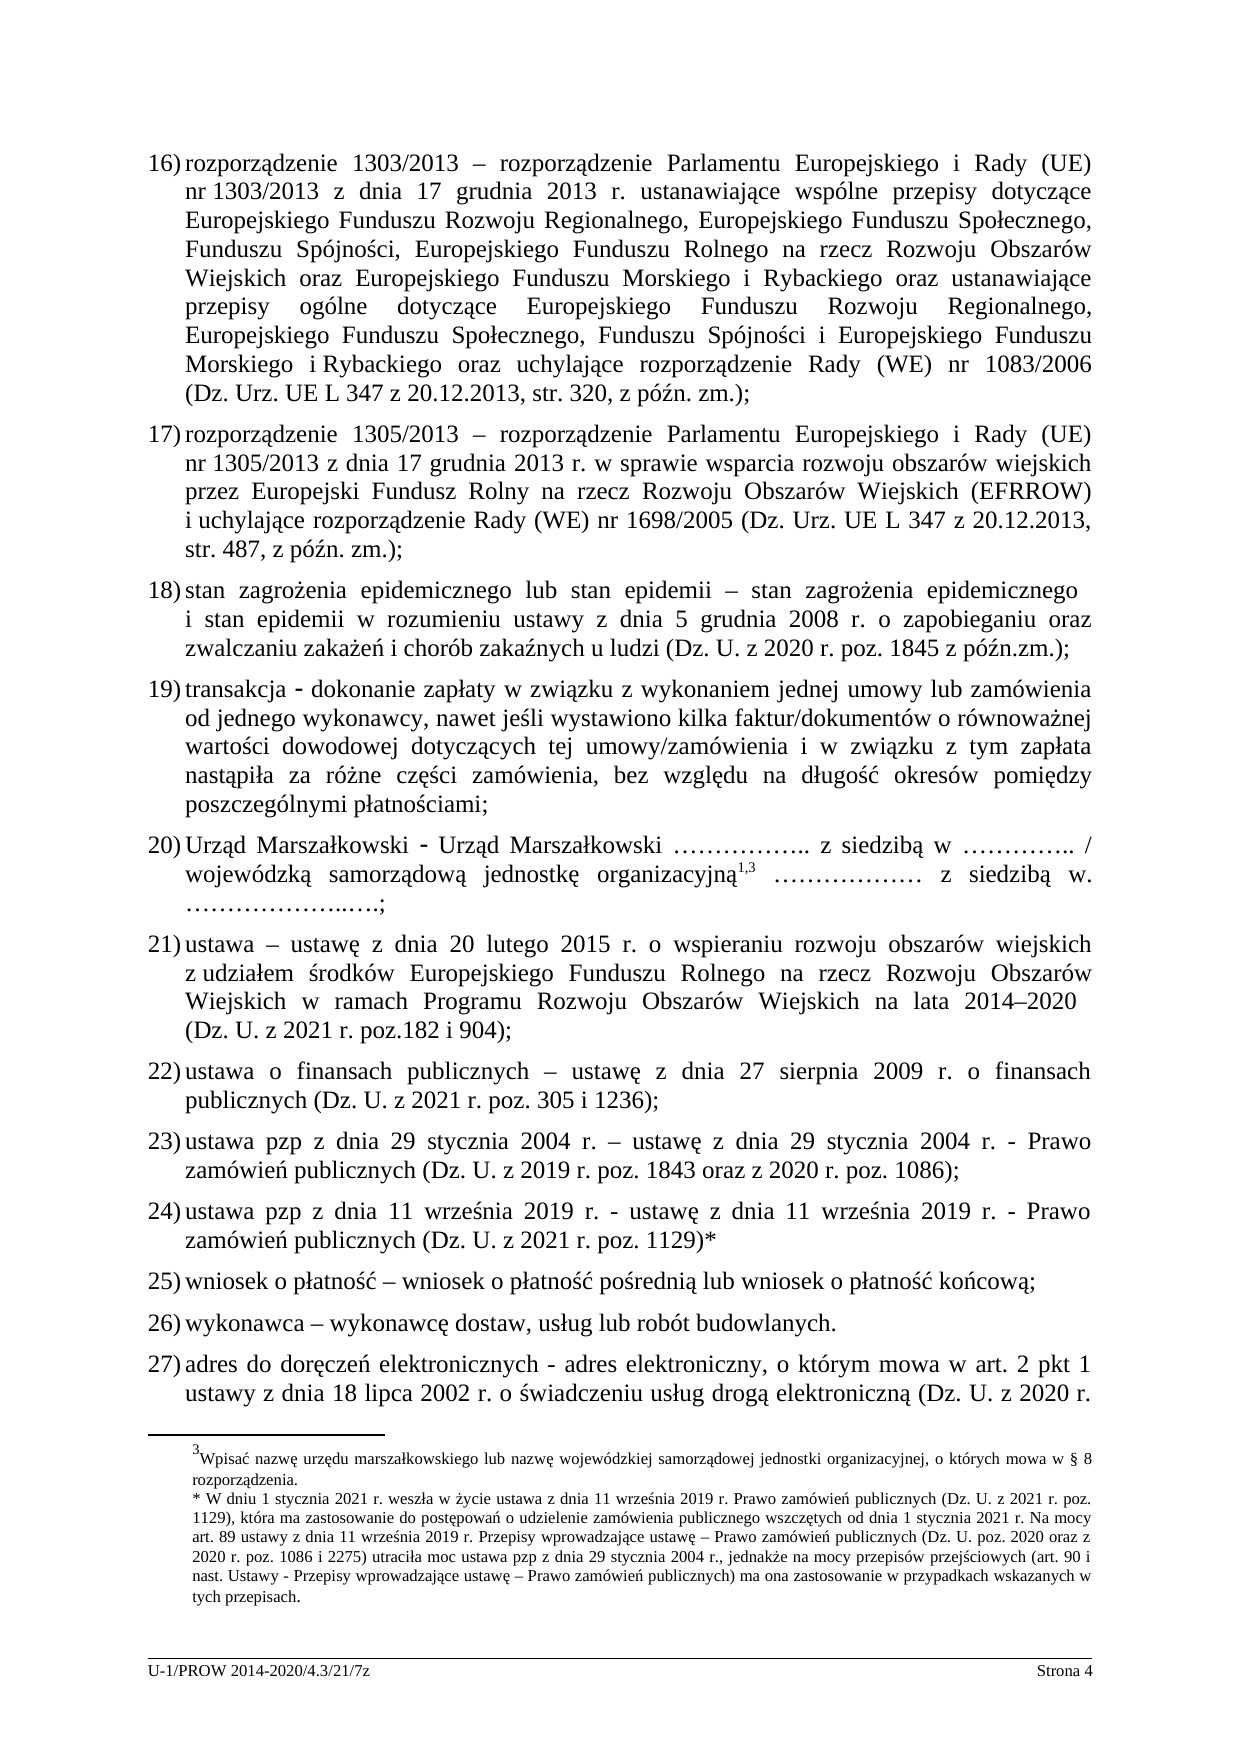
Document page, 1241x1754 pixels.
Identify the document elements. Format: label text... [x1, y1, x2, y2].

list Urząd Marszałkowski Urząd Marszałkowski …………….. z siedzibą w ………….. / wojewódzką samorządową jednostkę organizacyjną1, ……………… z siedzibą w.………………..….; [148, 830, 1092, 916]
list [148, 1349, 1092, 1406]
list ustawa o finansach publicznych – ustawę z dnia 27 sierpnia 2009 r. o finansach publicznych (Dz. U. z 2021 r. poz. 305 i 1236); [148, 1056, 1092, 1114]
list ustawa – ustawę z dnia 20 lutego 2015 r. o wspieraniu rozwoju obszarów wiejskich z udziałem środków Europejskiego Funduszu Rolnego na rzecz Rozwoju Obszarów Wiejskich w ramach Programu Rozwoju Obszarów Wiejskich na lata 2014–2020 (Dz. U. z 2021 r. poz.182 i 904); [148, 929, 1092, 1044]
list wniosek o płatność – wniosek o płatność pośrednią lub wniosek o płatność końcową; [148, 1266, 1092, 1295]
list rozporządzenie 1303/2013 – rozporządzenie Parlamentu Europejskiego i Rady (UE) nr 1303/2013 z dnia 17 grudnia 2013 r. ustanawiające wspólne przepisy dotyczące Europejskiego Funduszu Rozwoju Regionalnego, Europejskiego Funduszu Społecznego, Funduszu Spójności, Europejskiego Funduszu Rolnego na rzecz Rozwoju Obszarów Wiejskich oraz Europejskiego Funduszu Morskiego i Rybackiego oraz ustanawiające przepisy ogólne dotyczące Europejskiego Funduszu Rozwoju Regionalnego, Europejskiego Funduszu Społecznego, Funduszu Spójności i Europejskiego Funduszu Morskiego i Rybackiego oraz uchylające rozporządzenie Rady (WE) nr 1083/2006 (Dz. Urz. UE L 347 z 20.12.2013, str. 320, z późn. zm.); [148, 148, 1092, 406]
list ustawa pzp z dnia 11 września 2019 r. - ustawę z dnia 11 września 2019 r. - Prawo zamówień publicznych (Dz. U. z 2021 r. poz. 1129)* [148, 1196, 1092, 1254]
list rozporządzenie 1305/2013 – rozporządzenie Parlamentu Europejskiego i Rady (UE) nr 1305/2013 z dnia 17 grudnia 2013 r. w sprawie wsparcia rozwoju obszarów wiejskich przez Europejski Fundusz Rolny na rzecz Rozwoju Obszarów Wiejskich (EFRROW) i uchylające rozporządzenie Rady (WE) nr 1698/2005 (Dz. Urz. UE L 347 z 20.12.2013, str. 487, z późn. zm.); [148, 419, 1092, 563]
list transakcja dokonanie zapłaty w związku z wykonaniem jednej umowy lub zamówienia od jednego wykonawcy, nawet jeśli wystawiono kilka faktur/dokumentów o równoważnej wartości dowodowej dotyczących tej umowy/zamówienia i w związku z tym zapłata nastąpiła za różne części zamówienia, bez względu na długość okresów pomiędzy poszczególnymi płatnościami; [148, 674, 1092, 818]
list wykonawca – wykonawcę dostaw, usług lub robót budowlanych. [148, 1308, 1092, 1336]
list ustawa pzp z dnia 29 stycznia 2004 r. – ustawę z dnia 29 stycznia 2004 r. - Prawo zamówień publicznych (Dz. U. z 2019 r. poz. 1843 oraz z 2020 r. poz. 1086); [148, 1126, 1092, 1184]
list stan zagrożenia epidemicznego lub stan epidemii – stan zagrożenia epidemicznego i stan epidemii w rozumieniu ustawy z dnia 5 grudnia 2008 r. o zapobieganiu oraz zwalczaniu zakażeń i chorób zakaźnych u ludzi (Dz. U. z 2020 r. poz. 1845 z późn.zm.); [148, 575, 1092, 661]
